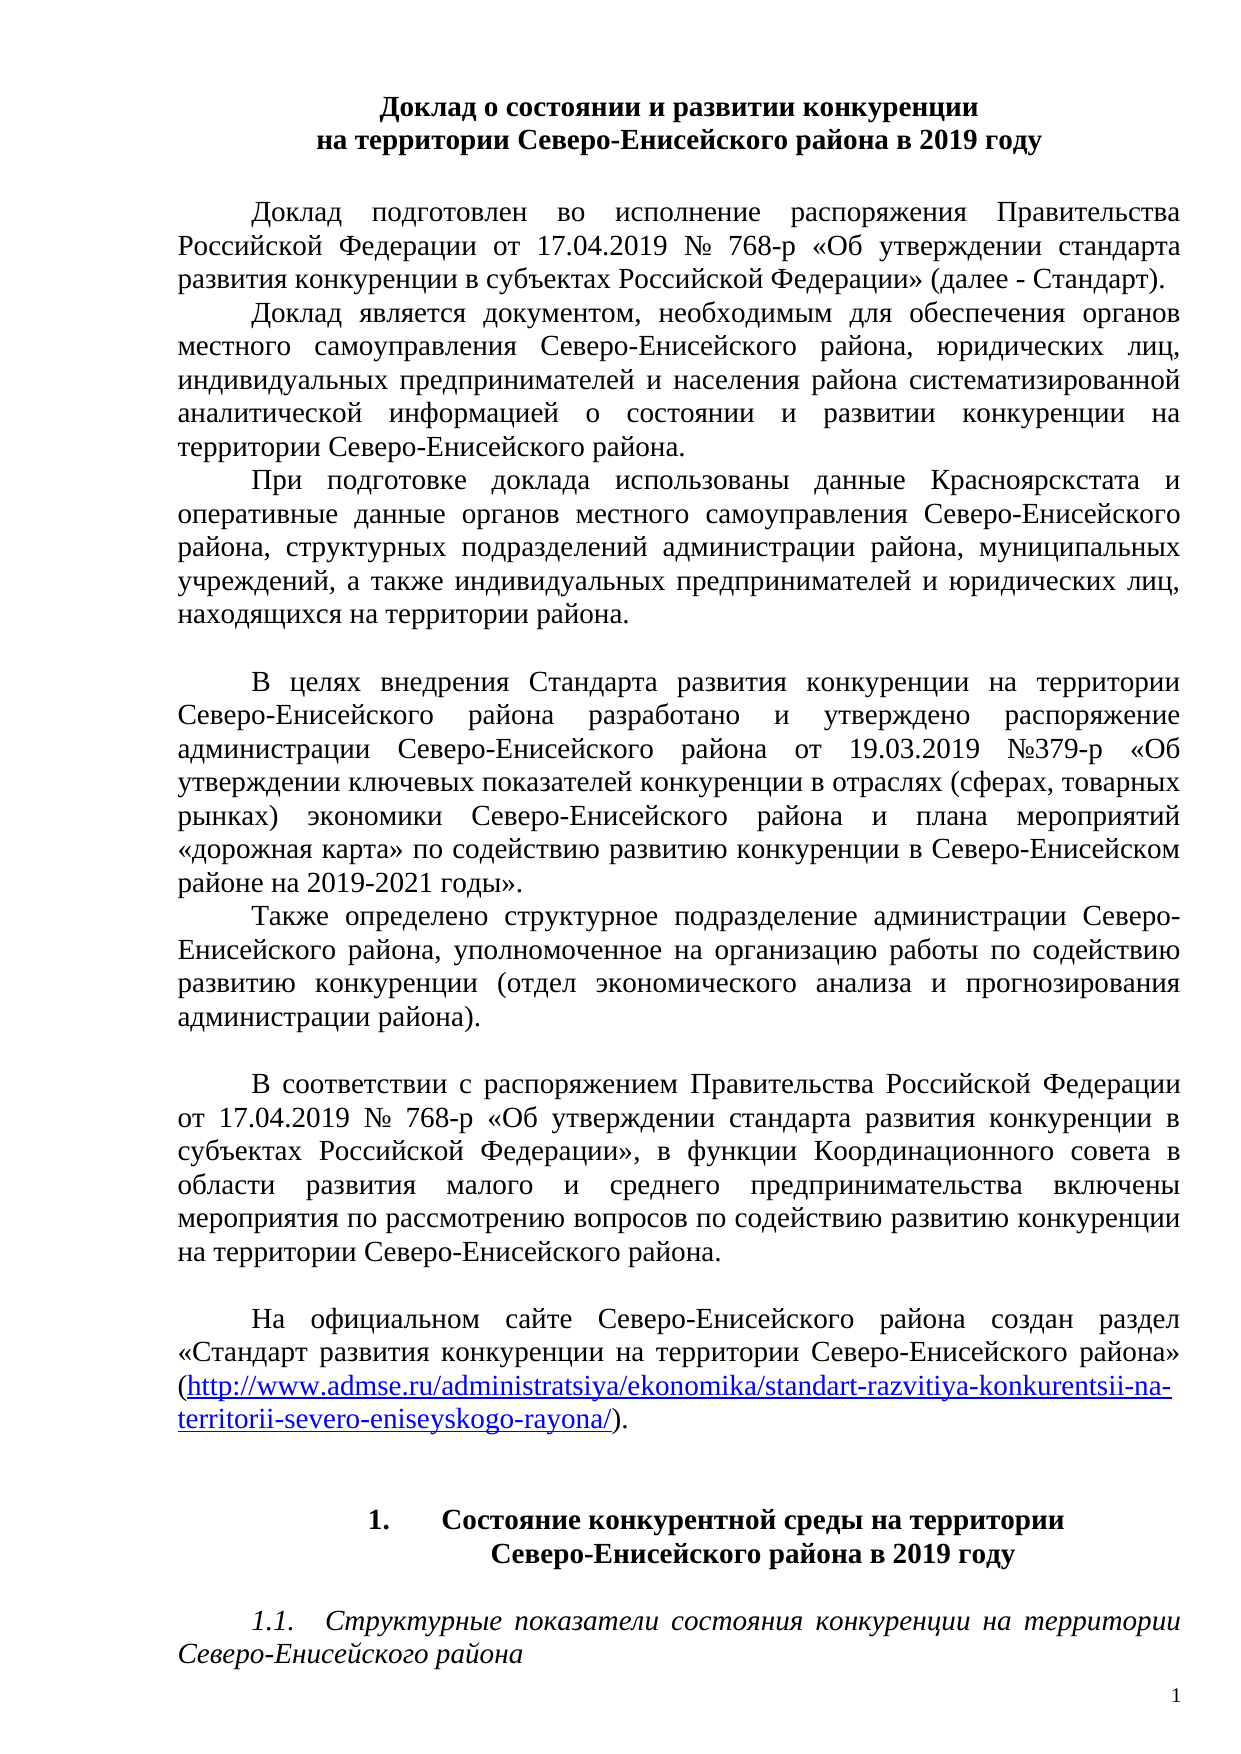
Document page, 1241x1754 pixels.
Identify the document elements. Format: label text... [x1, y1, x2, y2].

list Состояние конкурентной среды на территории [177, 1502, 1181, 1536]
list Также определено структурное подразделение администрации Северо-Енисейского района, уполномоченное на организацию работы по содействию развитию конкуренции (отдел экономического анализа и прогнозирования администрации района). [177, 898, 1181, 1033]
list Северо-Енисейского района в 2019 году [251, 1536, 1181, 1569]
text Доклад о состоянии и развитии конкуренции на территории Северо-Енисейского района в 2019 году [177, 89, 1181, 156]
list На официальном сайте Северо-Енисейского района создан раздел «Стандарт развития конкуренции на территории Северо-Енисейского района» (http://www.admse.ru/administratsiya/ekonomika/standart-razvitiya-konkurentsii-na-territorii-severo-eniseyskogo-rayona/). [177, 1301, 1181, 1435]
text При подготовке доклада использованы данные Красноярскстата и оперативные данные органов местного самоуправления Северо-Енисейского района, структурных подразделений администрации района, муниципальных учреждений, а также индивидуальных предпринимателей и юридических лиц, находящихся на территории района. [177, 462, 1181, 630]
text Доклад является документом, необходимым для обеспечения органов местного самоуправления Северо-Енисейского района, юридических лиц, индивидуальных предпринимателей и населения района систематизированной аналитической информацией о состоянии и развитии конкуренции на территории Северо-Енисейского района. [177, 295, 1181, 462]
text Доклад подготовлен во исполнение распоряжения Правительства Российской Федерации от 17.04.2019 № 768-р «Об утверждении стандарта развития конкуренции в субъектах Российской Федерации» (далее - Стандарт). [177, 194, 1181, 295]
list В целях внедрения Стандарта развития конкуренции на территории Северо-Енисейского района разработано и утверждено распоряжение администрации Северо-Енисейского района от 19.03.2019 №379-р «Об утверждении ключевых показателей конкуренции в отраслях (сферах, товарных рынках) экономики Северо-Енисейского района и плана мероприятий «дорожная карта» по содействию развитию конкуренции в Северо-Енисейском районе на 2019-2021 годы». [177, 664, 1181, 898]
list Структурные показатели состояния конкуренции на территории Северо-Енисейского района [177, 1603, 1181, 1670]
list В соответствии с распоряжением Правительства Российской Федерации от 17.04.2019 № 768-р «Об утверждении стандарта развития конкуренции в субъектах Российской Федерации», в функции Координационного совета в области развития малого и среднего предпринимательства включены мероприятия по рассмотрению вопросов по содействию развитию конкуренции на территории Северо-Енисейского района. [177, 1066, 1181, 1267]
